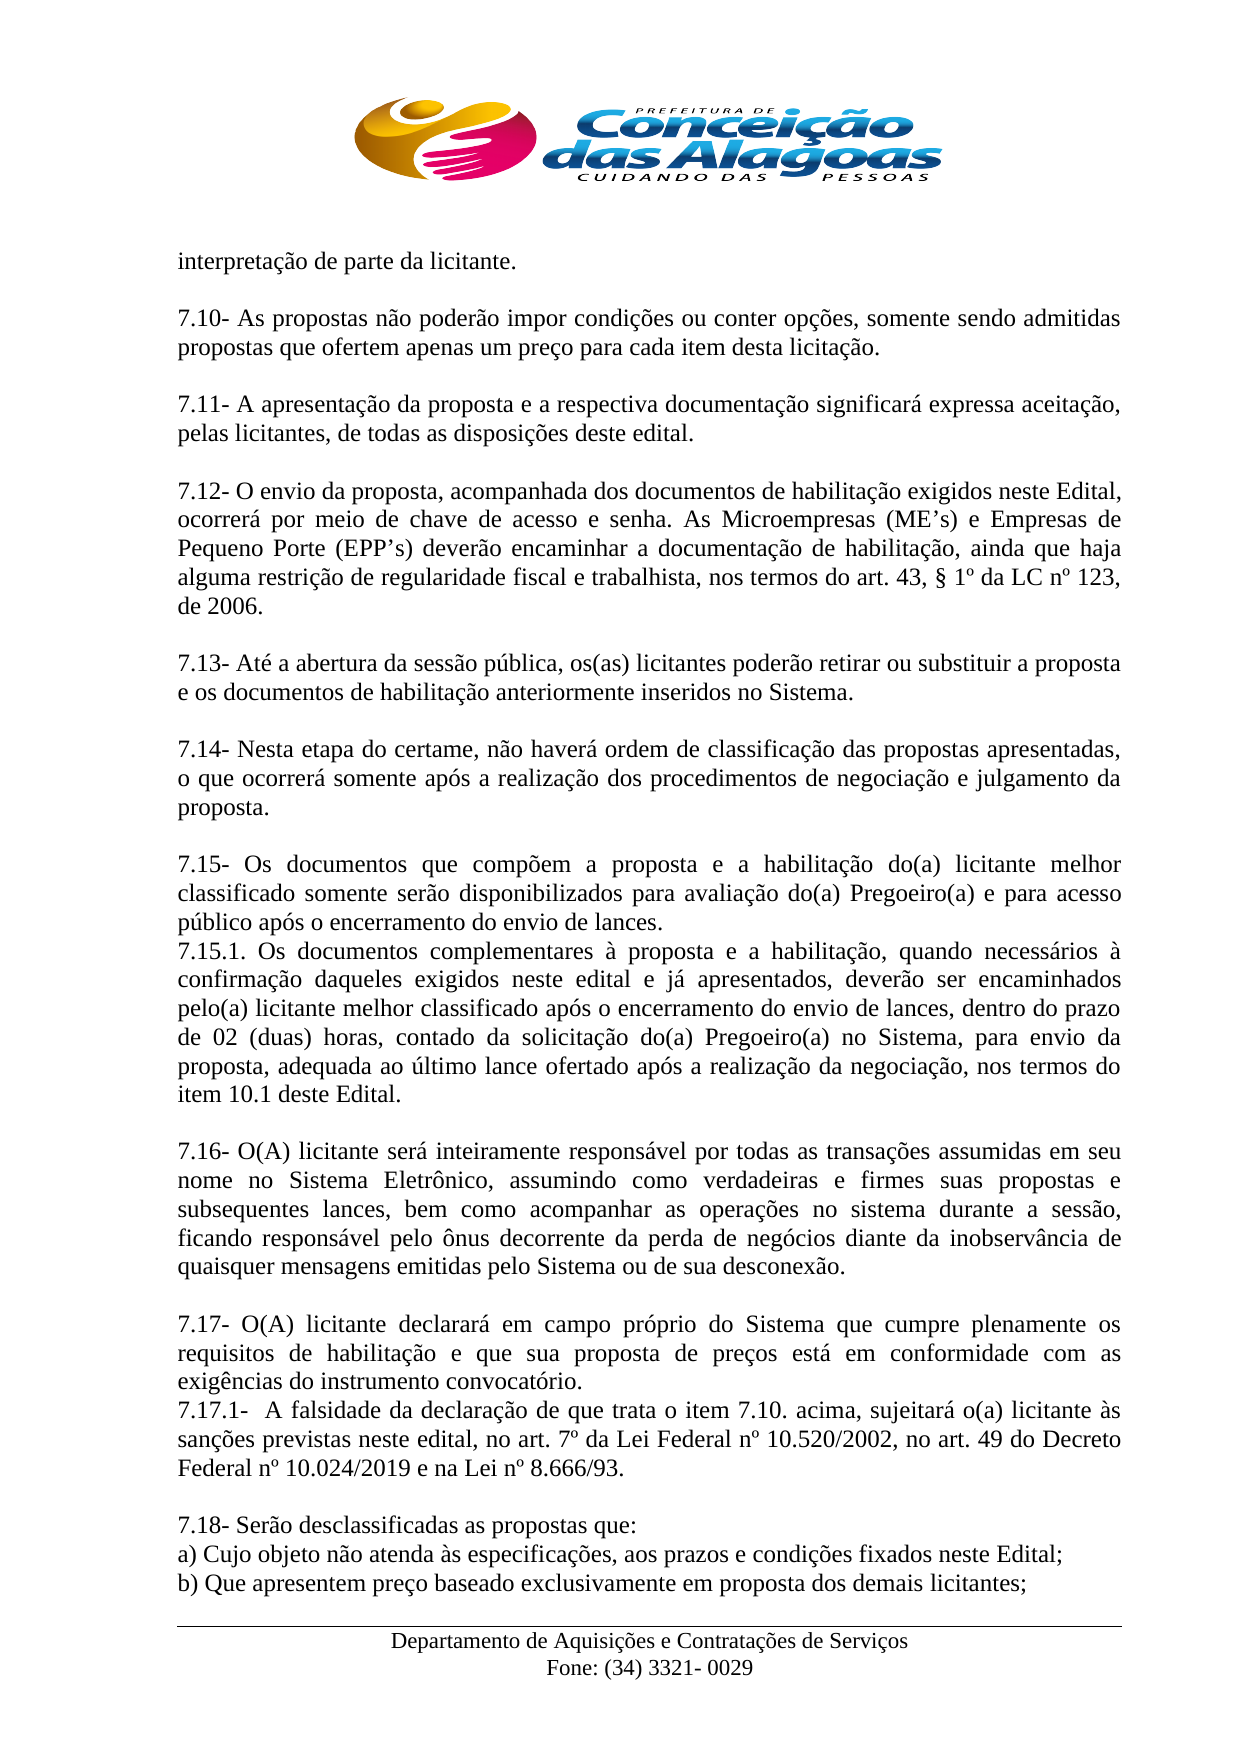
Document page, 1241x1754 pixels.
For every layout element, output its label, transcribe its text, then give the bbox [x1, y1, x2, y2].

text 7.13- Até a abertura da sessão pública, os(as) licitantes poderão retirar ou substituir a proposta e os documentos de habilitação anteriormente inseridos no Sistema. [177, 648, 1122, 706]
subtitle 7.18- Serão desclassificadas as propostas que: [177, 1510, 1122, 1539]
text 7.12- O envio da proposta, acompanhada dos documentos de habilitação exigidos neste Edital, ocorrerá por meio de chave de acesso e senha. As Microempresas (ME’s) e Empresas de Pequeno Porte (EPP’s) deverão encaminhar a documentação de habilitação, ainda que haja alguma restrição de regularidade fiscal e trabalhista, nos termos do art. 43, § 1º da LC nº 123, de 2006. [177, 476, 1122, 619]
text 7.15.1. Os documentos complementares à proposta e a habilitação, quando necessários à confirmação daqueles exigidos neste edital e já apresentados, deverão ser encaminhados pelo(a) licitante melhor classificado após o encerramento do envio de lances, dentro do prazo de 02 (duas) horas, contado da solicitação do(a) Pregoeiro(a) no Sistema, para envio da proposta, adequada ao último lance ofertado após a realização da negociação, nos termos do item 10.1 deste Edital. [177, 936, 1122, 1108]
text 7.17.1- A falsidade da declaração de que trata o item 7.10. acima, sujeitará o(a) licitante às sanções previstas neste edital, no art. 7º da Lei Federal nº 10.520/2002, no art. 49 do Decreto Federal nº 10.024/2019 e na Lei nº 8.666/93. [177, 1395, 1122, 1481]
text 7.14- Nesta etapa do certame, não haverá ordem de classificação das propostas apresentadas, o que ocorrerá somente após a realização dos procedimentos de negociação e julgamento da proposta. [177, 734, 1122, 821]
text 7.17- O(A) licitante declarará em campo próprio do Sistema que cumpre plenamente os requisitos de habilitação e que sua proposta de preços está em conformidade com as exigências do instrumento convocatório. [177, 1309, 1122, 1395]
list b) Que apresentem preço baseado exclusivamente em proposta dos demais licitantes; [177, 1568, 1122, 1596]
picture [259, 65, 1040, 222]
list a) Cujo objeto não atenda às especificações, aos prazos e condições fixados neste Edital; [177, 1539, 1122, 1568]
text 7.15- Os documentos que compõem a proposta e a habilitação do(a) licitante melhor classificado somente serão disponibilizados para avaliação do(a) Pregoeiro(a) e para acesso público após o encerramento do envio de lances. [177, 849, 1122, 936]
text 7.10- As propostas não poderão impor condições ou conter opções, somente sendo admitidas propostas que ofertem apenas um preço para cada item desta licitação. [177, 303, 1122, 361]
text 7.11- A apresentação da proposta e a respectiva documentação significará expressa aceitação, pelas licitantes, de todas as disposições deste edital. [177, 389, 1122, 447]
text 7.16- O(A) licitante será inteiramente responsável por todas as transações assumidas em seu nome no Sistema Eletrônico, assumindo como verdadeiras e firmes suas propostas e subsequentes lances, bem como acompanhar as operações no sistema durante a sessão, ficando responsável pelo ônus decorrente da perda de negócios diante da inobservância de quaisquer mensagens emitidas pelo Sistema ou de sua desconexão. [177, 1136, 1122, 1280]
